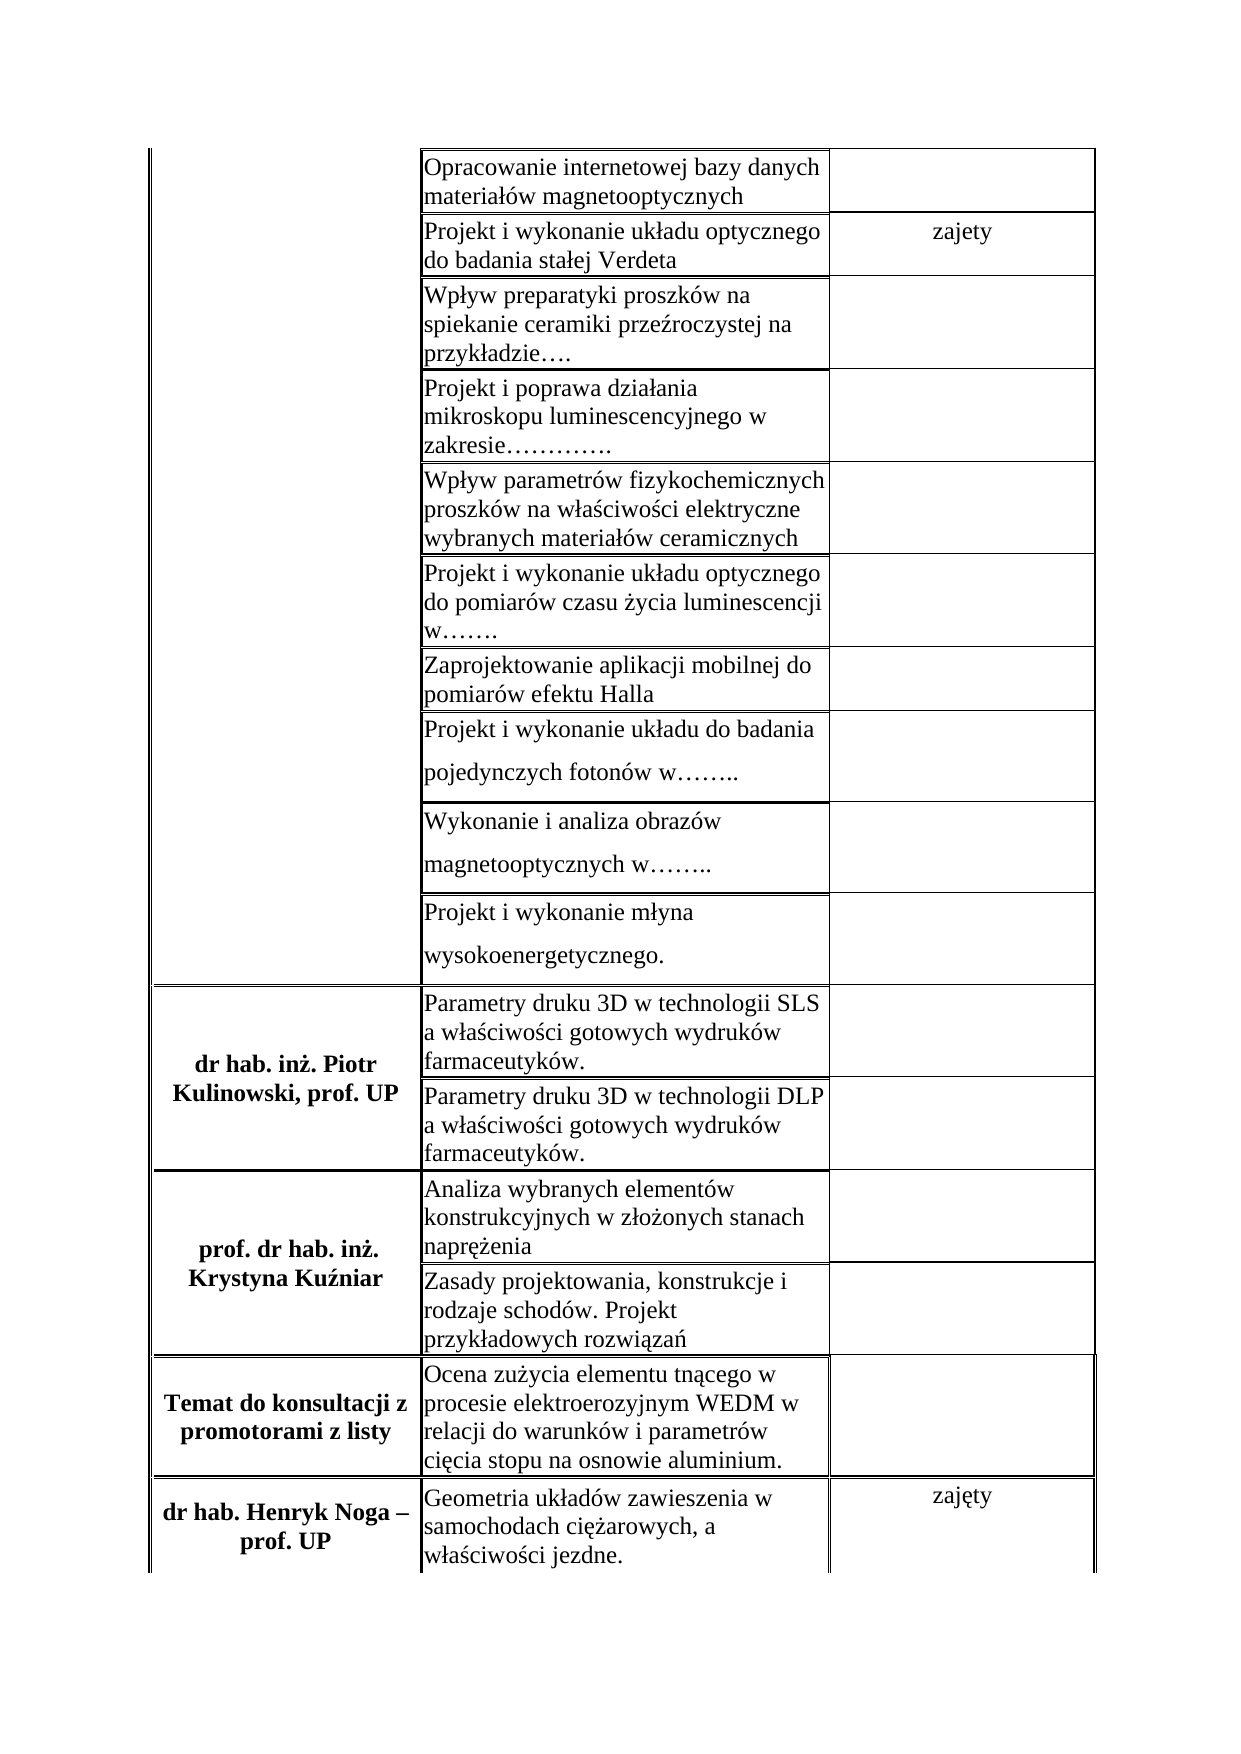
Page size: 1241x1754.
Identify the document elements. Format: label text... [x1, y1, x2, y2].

table_cell [830, 647, 1094, 709]
table_cell [830, 802, 1094, 892]
table_cell [830, 276, 1094, 368]
table_cell Projekt i wykonanie układu optycznego do pomiarów czasu życia luminescencji w……. [423, 557, 829, 646]
table_cell Ocena zużycia elementu tnącego w procesie elektroerozyjnym WEDM w relacji do warunków i parametrów cięcia stopu na osnowie aluminium. [423, 1358, 828, 1475]
table_cell [830, 369, 1094, 461]
table_cell Projekt i wykonanie układu do badania pojedynczych fotonów w…….. [423, 713, 829, 801]
table_cell Analiza wybranych elementów konstrukcyjnych w złożonych stanach naprężenia [423, 1172, 829, 1261]
table_cell [830, 1170, 1094, 1261]
table_cell [830, 462, 1094, 553]
table_cell Temat do konsultacji z promotorami z listy [152, 1354, 420, 1475]
table_cell Zasady projektowania, konstrukcje i rodzaje schodów. Projekt przykładowych rozwiązań [423, 1265, 829, 1354]
table_cell Parametry druku 3D w technologii DLP a właściwości gotowych wydruków farmaceutyków. [423, 1080, 829, 1169]
table_cell Projekt i wykonanie młyna wysokoenergetycznego. [423, 896, 829, 984]
table_cell zajęty [831, 1479, 1093, 1573]
table_cell Opracowanie internetowej bazy danych materiałów magnetooptycznych [423, 151, 829, 211]
table_cell Wpływ preparatyki proszków na spiekanie ceramiki przeźroczystej na przykładzie…. [423, 279, 829, 368]
table_cell [830, 554, 1094, 646]
table_cell [830, 1077, 1094, 1169]
table_cell [830, 1263, 1094, 1354]
table_cell Projekt i poprawa działania mikroskopu luminescencyjnego w zakresie…………. [423, 371, 829, 461]
table_cell [831, 1355, 1093, 1475]
table_cell Parametry druku 3D w technologii SLS a właściwości gotowych wydruków farmaceutyków. [423, 987, 829, 1076]
table_cell Zaprojektowanie aplikacji mobilnej do pomiarów efektu Halla [423, 649, 829, 709]
table_cell zajety [830, 213, 1094, 275]
table_cell prof. dr hab. inż. Krystyna Kuźniar [152, 1169, 420, 1354]
table_cell Geometria układów zawieszenia w samochodach ciężarowych, a właściwości jezdne. [423, 1479, 828, 1573]
table_cell dr hab. inż. Piotr Kulinowski, prof. UP [150, 984, 421, 1169]
table_cell Projekt i wykonanie układu optycznego do badania stałej Verdeta [423, 215, 829, 275]
table_cell Wpływ parametrów fizykochemicznych proszków na właściwości elektryczne wybranych materiałów ceramicznych [423, 464, 829, 553]
table_cell [830, 985, 1094, 1076]
table_cell Wykonanie i analiza obrazów magnetooptycznych w…….. [423, 804, 829, 892]
table_cell [830, 893, 1094, 984]
table_cell [830, 711, 1094, 801]
table_cell [830, 149, 1094, 211]
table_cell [152, 1475, 420, 1573]
